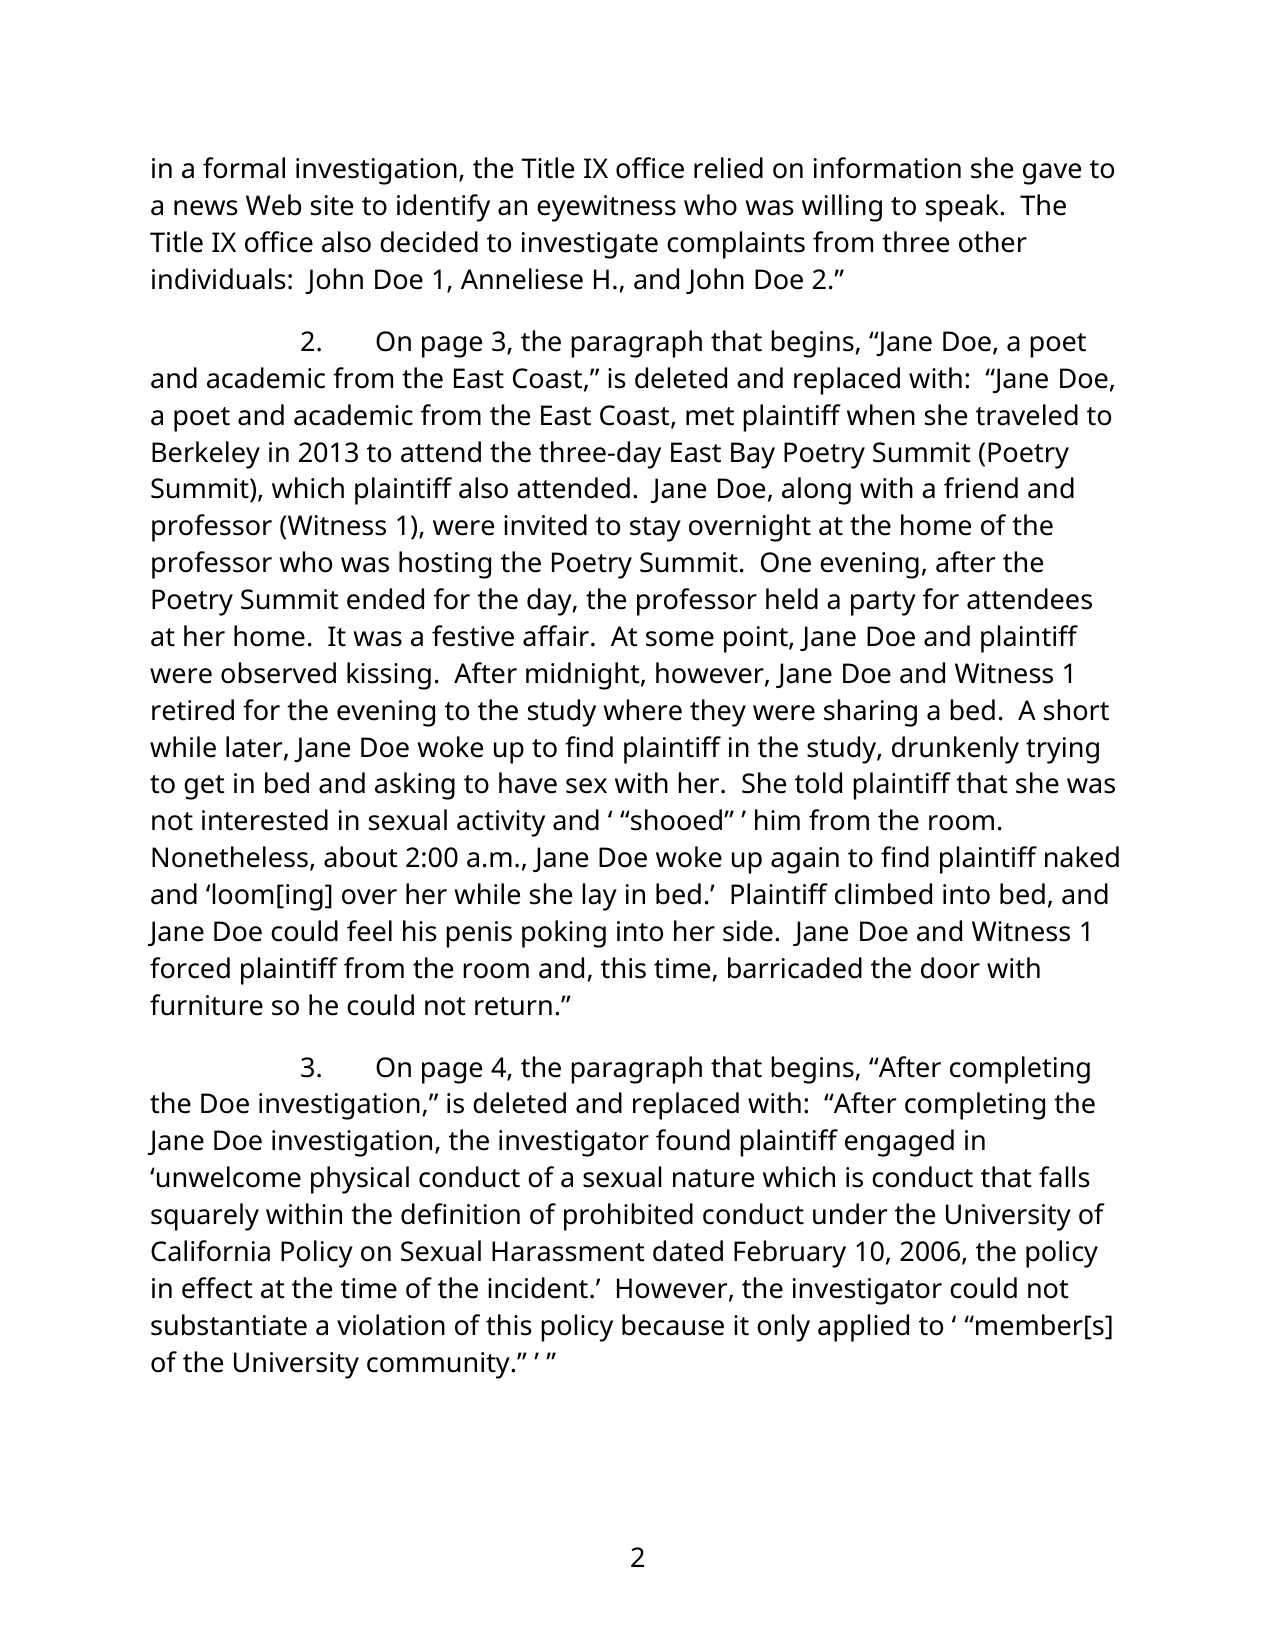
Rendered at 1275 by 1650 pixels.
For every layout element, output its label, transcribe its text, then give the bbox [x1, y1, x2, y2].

list On page 3, the paragraph that begins, “Jane Doe, a poet and academic from the East Coast,” is deleted and replaced with: “Jane Doe, a poet and academic from the East Coast, met plaintiff when she traveled to Berkeley in 2013 to attend the three-day East Bay Poetry Summit (Poetry Summit), which plaintiff also attended. Jane Doe, along with a friend and professor (Witness 1), were invited to stay overnight at the home of the professor who was hosting the Poetry Summit. One evening, after the Poetry Summit ended for the day, the professor held a party for attendees at her home. It was a festive affair. At some point, Jane Doe and plaintiff were observed kissing. After midnight, however, Jane Doe and Witness 1 retired for the evening to the study where they were sharing a bed. A short while later, Jane Doe woke up to find plaintiff in the study, drunkenly trying to get in bed and asking to have sex with her. She told plaintiff that she was not interested in sexual activity and ‘ “shooed” ’ him from the room. Nonetheless, about 2:00 a.m., Jane Doe woke up again to find plaintiff naked and ‘loom[ing] over her while she lay in bed.’ Plaintiff climbed into bed, and Jane Doe could feel his penis poking into her side. Jane Doe and Witness 1 forced plaintiff from the room and, this time, barricaded the door with furniture so he could not return.” [150, 322, 1125, 1023]
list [150, 150, 1125, 297]
list On page 4, the paragraph that begins, “After completing the Doe investigation,” is deleted and replaced with: “After completing the Jane Doe investigation, the investigator found plaintiff engaged in ‘unwelcome physical conduct of a sexual nature which is conduct that falls squarely within the definition of prohibited conduct under the University of California Policy on Sexual Harassment dated February 10, 2006, the policy in effect at the time of the incident.’ However, the investigator could not substantiate a violation of this policy because it only applied to ‘ “member[s] of the University community.” ’ ” [150, 1048, 1125, 1380]
